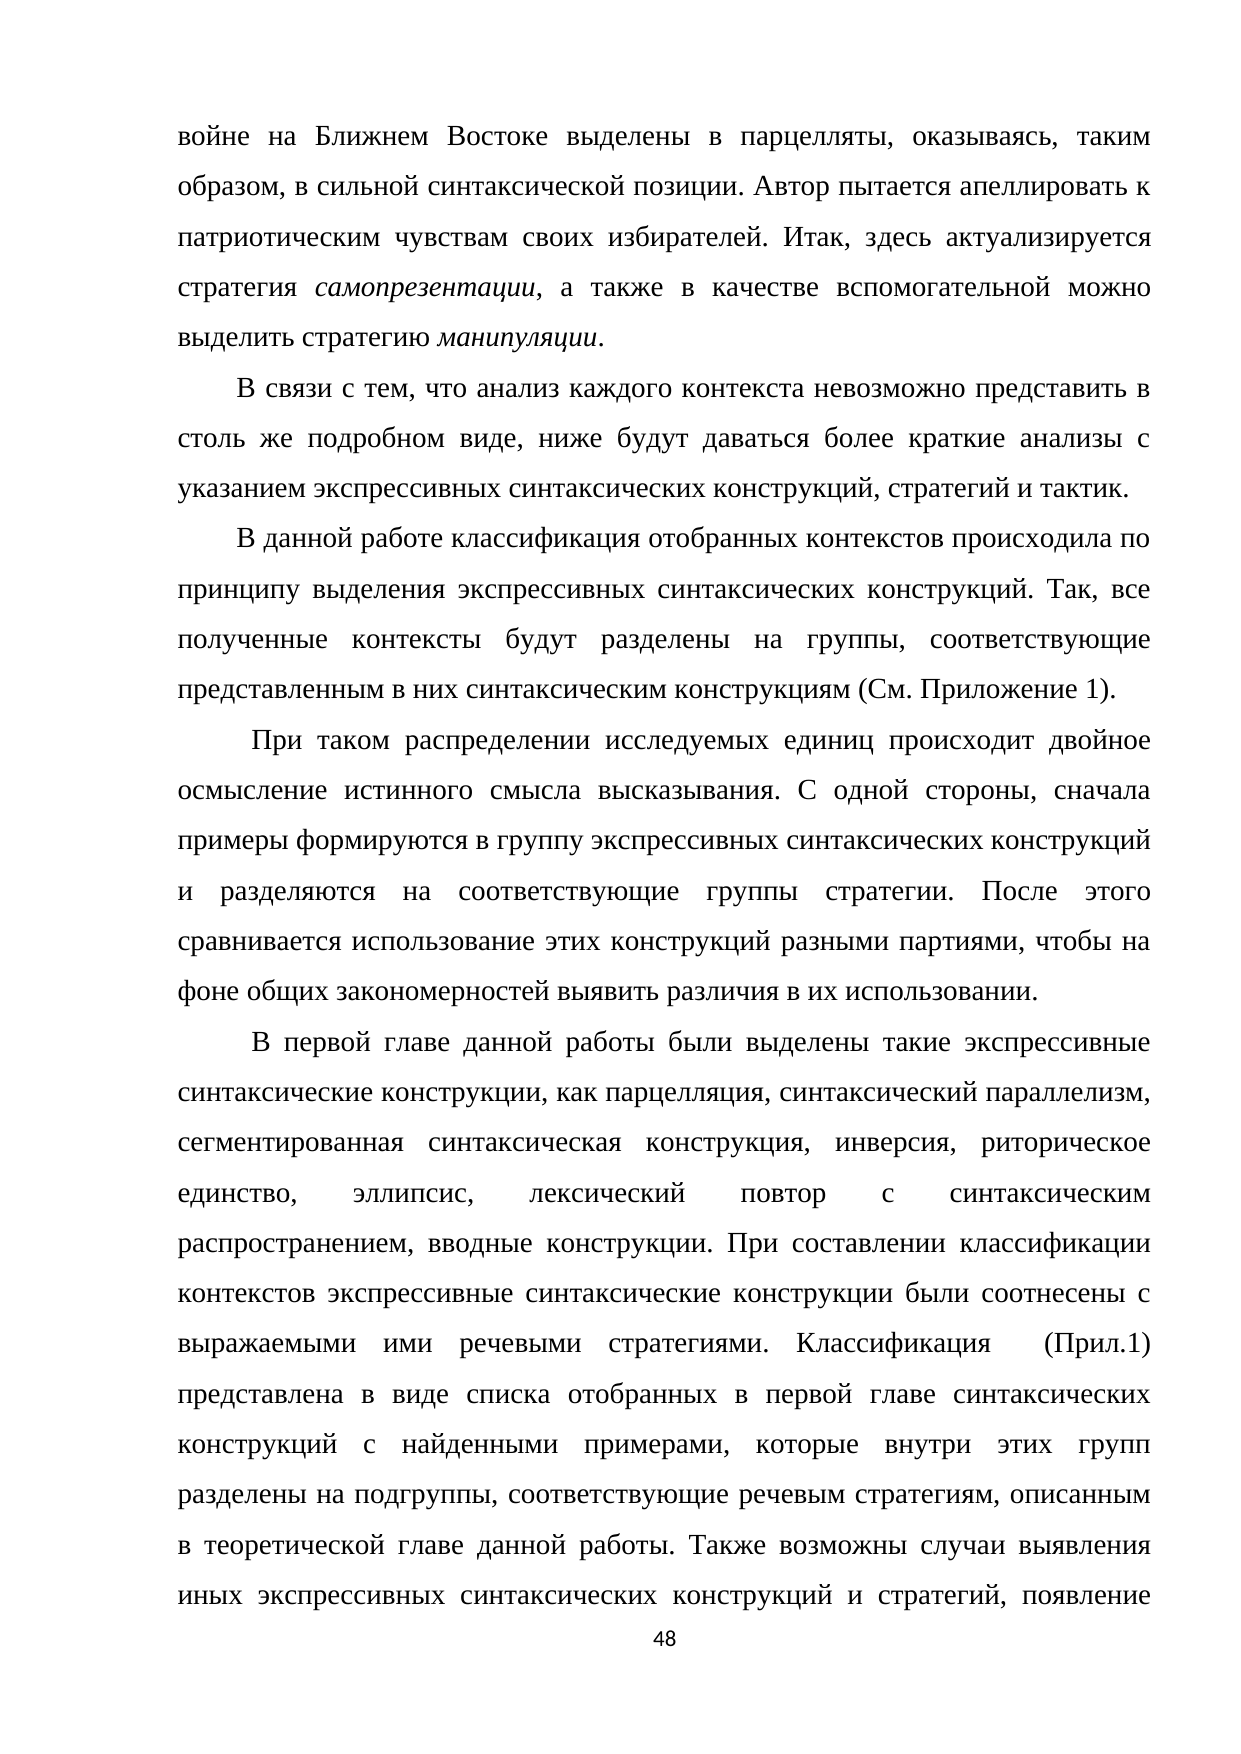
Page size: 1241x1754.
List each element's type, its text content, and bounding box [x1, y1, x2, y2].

text При таком распределении исследуемых единиц происходит двойное осмысление истинного смысла высказывания. С одной стороны, сначала примеры формируются в группу экспрессивных синтаксических конструкций и разделяются на соответствующие группы стратегии. После этого сравнивается использование этих конструкций разными партиями, чтобы на фоне общих закономерностей выявить различия в их использовании. [177, 722, 1152, 1007]
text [177, 118, 1152, 353]
text В связи с тем, что анализ каждого контекста невозможно представить в столь же подробном виде, ниже будут даваться более краткие анализы с указанием экспрессивных синтаксических конструкций, стратегий и тактик. [177, 370, 1152, 504]
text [177, 1024, 1152, 1611]
text В данной работе классификация отобранных контекстов происходила по принципу выделения экспрессивных синтаксических конструкций. Так, все полученные контексты будут разделены на группы, соответствующие представленным в них синтаксическим конструкциям (См. Приложение 1). [177, 521, 1152, 705]
